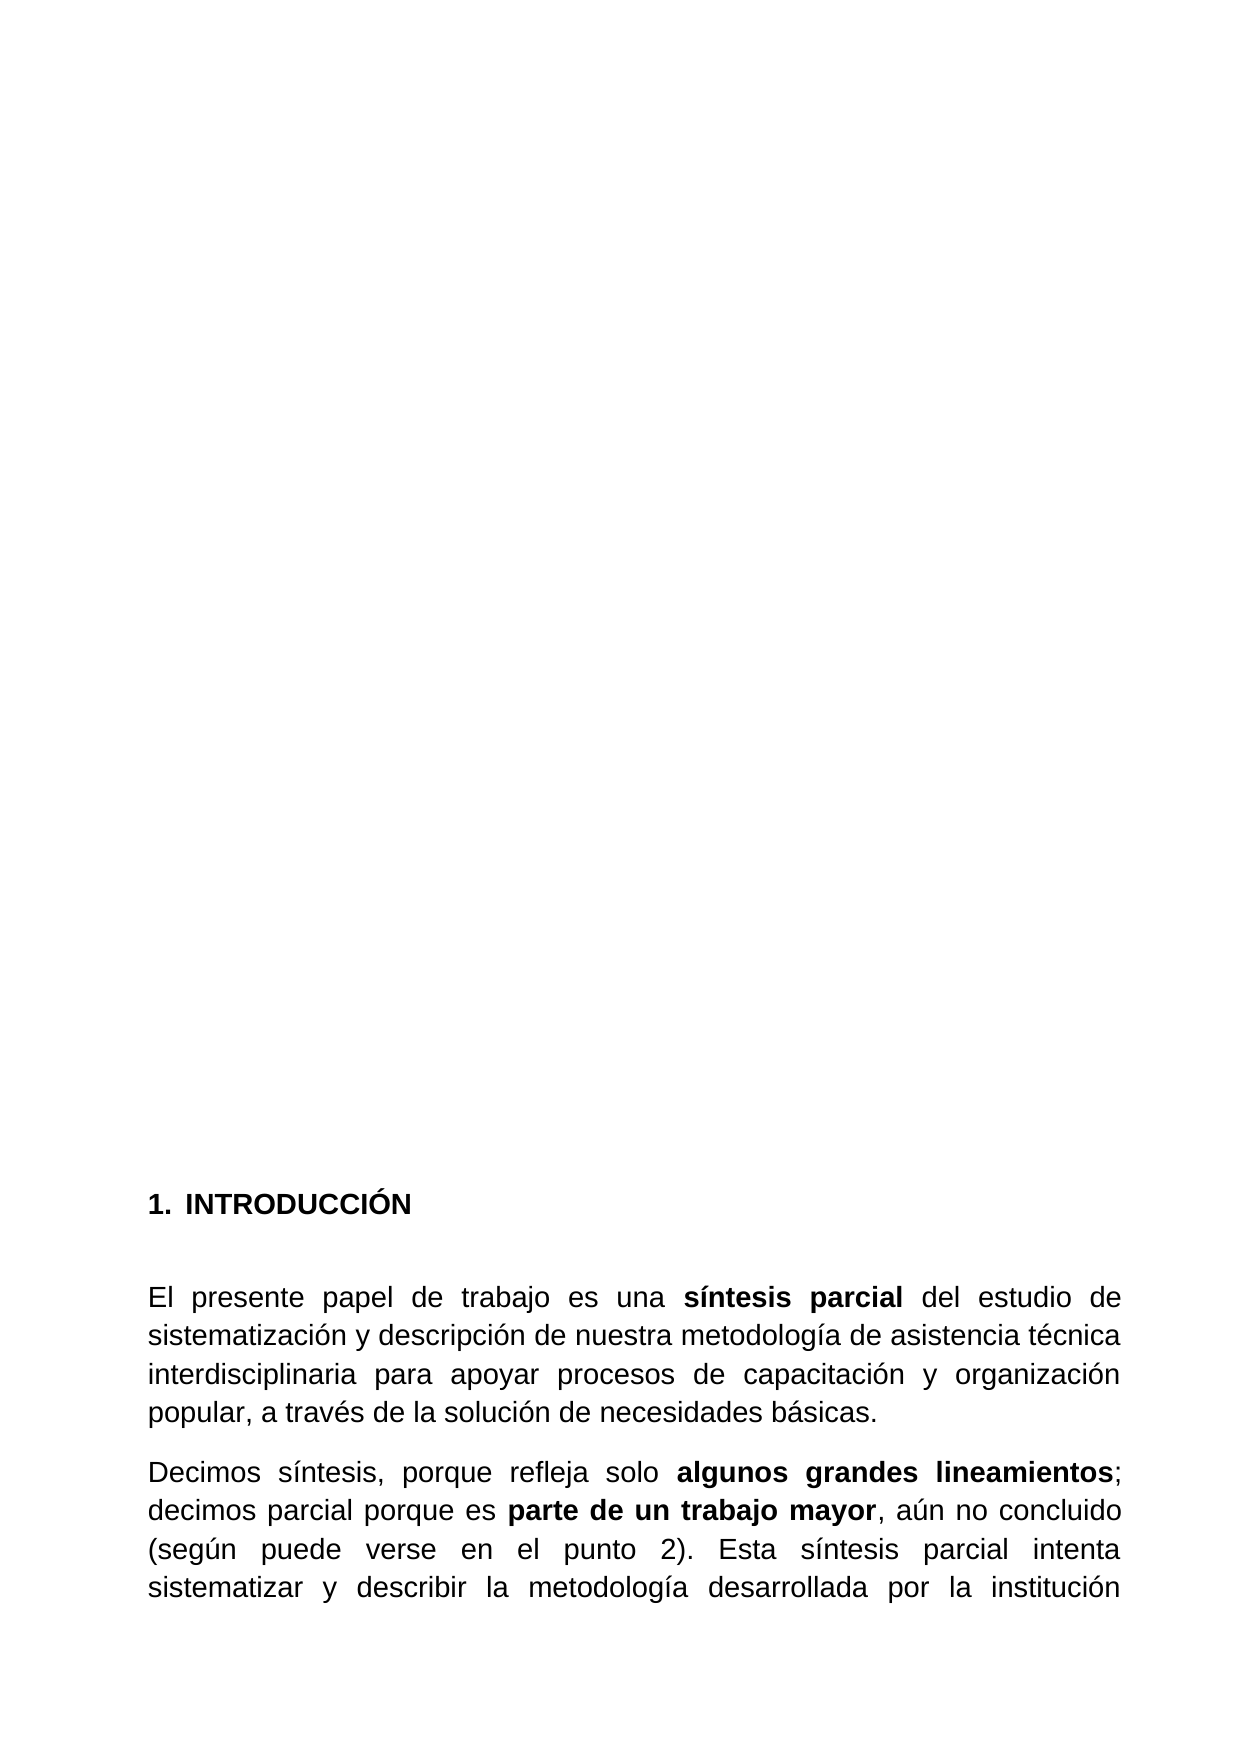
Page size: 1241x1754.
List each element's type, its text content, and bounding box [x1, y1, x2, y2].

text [148, 1455, 1122, 1604]
text El presente papel de trabajo es una síntesis parcial del estudio de sistematización y descripción de nuestra metodología de asistencia técnica interdisciplinaria para apoyar procesos de capacitación y organización popular, a través de la solución de necesidades básicas. [148, 1280, 1122, 1429]
list INTRODUCCIÓN [148, 1187, 1122, 1220]
